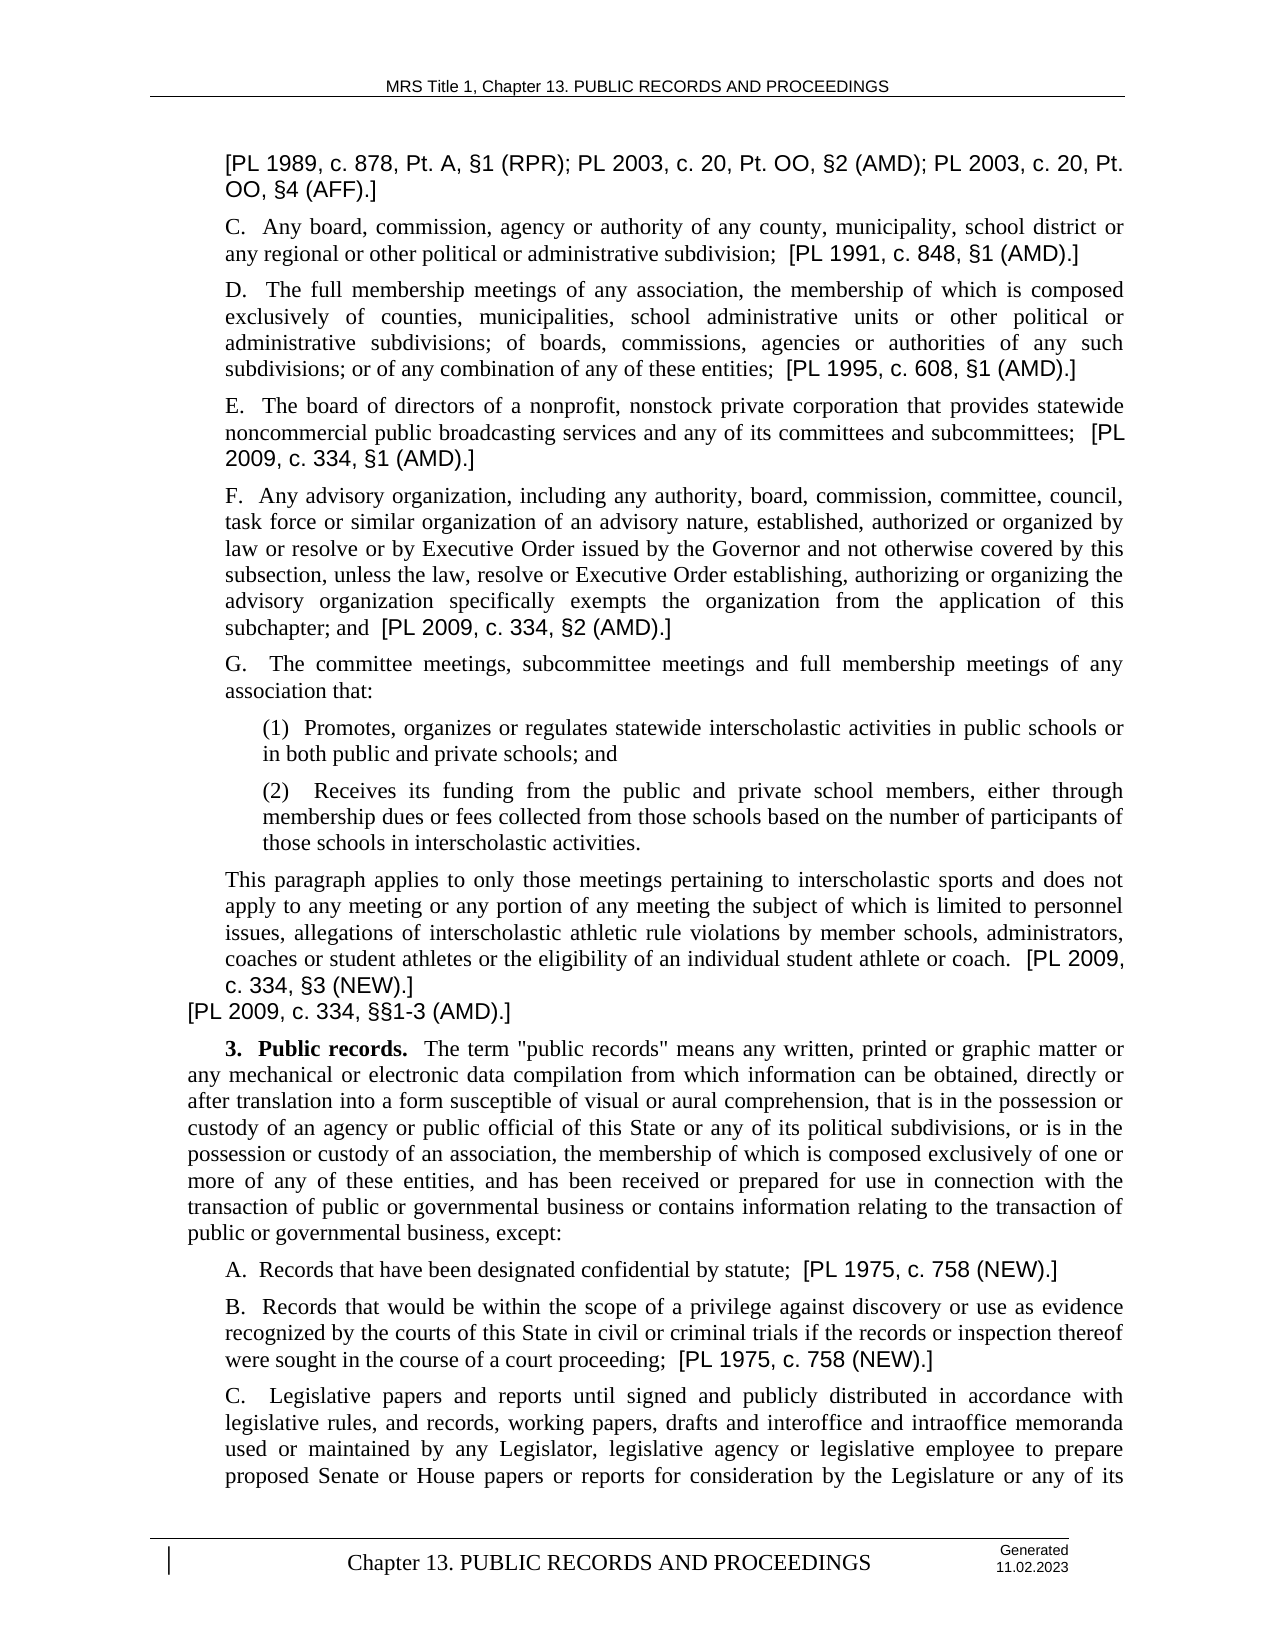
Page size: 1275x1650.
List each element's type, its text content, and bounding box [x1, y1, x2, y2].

text E. The board of directors of a nonprofit, nonstock private corporation that provides statewide noncommercial public broadcasting services and any of its committees and subcommittees; [PL 2009, c. 334, §1 (AMD).] [225, 392, 1125, 471]
text A. Records that have been designated confidential by statute; [PL 1975, c. 758 (NEW).] [225, 1256, 1125, 1283]
text D. The full membership meetings of any association, the membership of which is composed exclusively of counties, municipalities, school administrative units or other political or administrative subdivisions; of boards, commissions, agencies or authorities of any such subdivisions; or of any combination of any of these entities; [PL 1995, c. 608, §1 (AMD).] [225, 276, 1125, 382]
text [PL 2009, c. 334, §§1-3 (AMD).] [187, 998, 1125, 1024]
text This paragraph applies to only those meetings pertaining to interscholastic sports and does not apply to any meeting or any portion of any meeting the subject of which is limited to personnel issues, allegations of interscholastic athletic rule violations by member schools, administrators, coaches or student athletes or the eligibility of an individual student athlete or coach. [PL 2009, c. 334, §3 (NEW).] [225, 866, 1125, 998]
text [225, 1383, 1125, 1488]
text (1) Promotes, organizes or regulates statewide interscholastic activities in public schools or in both public and private schools; and [262, 714, 1125, 766]
text (2) Receives its funding from the public and private school members, either through membership dues or fees collected from those schools based on the number of participants of those schools in interscholastic activities. [262, 777, 1125, 856]
text B. Records that would be within the scope of a privilege against discovery or use as evidence recognized by the courts of this State in civil or criminal trials if the records or inspection thereof were sought in the course of a court proceeding; [PL 1975, c. 758 (NEW).] [225, 1293, 1125, 1372]
text 3. Public records. The term "public records" means any written, printed or graphic matter or any mechanical or electronic data compilation from which information can be obtained, directly or after translation into a form susceptible of visual or aural comprehension, that is in the possession or custody of an agency or public official of this State or any of its political subdivisions, or is in the possession or custody of an association, the membership of which is composed exclusively of one or more of any of these entities, and has been received or prepared for use in connection with the transaction of public or governmental business or contains information relating to the transaction of public or governmental business, except: [187, 1035, 1125, 1246]
text F. Any advisory organization, including any authority, board, commission, committee, council, task force or similar organization of an advisory nature, established, authorized or organized by law or resolve or by Executive Order issued by the Governor and not otherwise covered by this subsection, unless the law, resolve or Executive Order establishing, authorizing or organizing the advisory organization specifically exempts the organization from the application of this subchapter; and [PL 2009, c. 334, §2 (AMD).] [225, 482, 1125, 640]
text G. The committee meetings, subcommittee meetings and full membership meetings of any association that: [225, 651, 1125, 703]
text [225, 150, 1125, 203]
text C. Any board, commission, agency or authority of any county, municipality, school district or any regional or other political or administrative subdivision; [PL 1991, c. 848, §1 (AMD).] [225, 213, 1125, 266]
